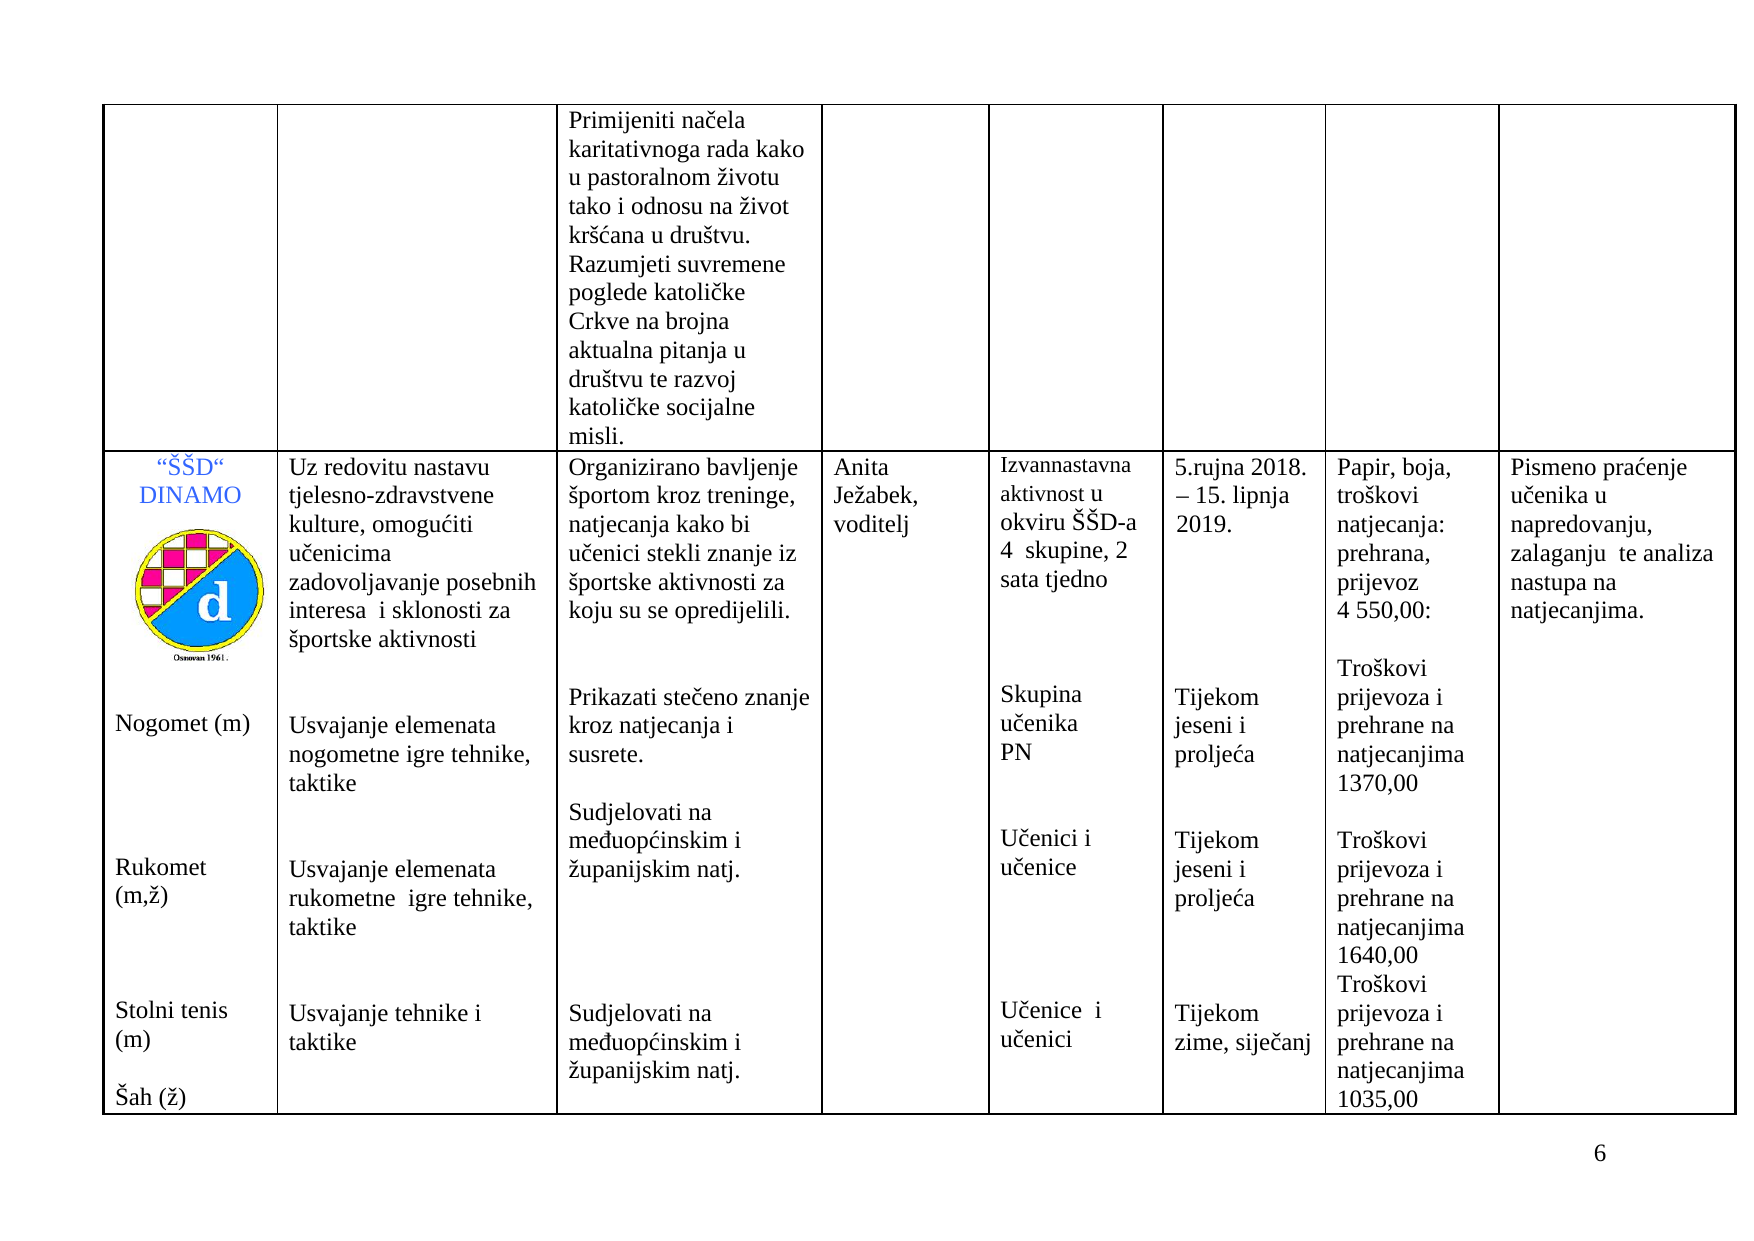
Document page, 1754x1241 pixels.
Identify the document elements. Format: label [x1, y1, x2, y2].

table_cell [1500, 105, 1734, 450]
table_cell [558, 105, 821, 450]
table_cell [1326, 105, 1498, 450]
table_cell [558, 452, 821, 1113]
table_cell [823, 105, 988, 450]
table_cell [823, 452, 988, 1113]
table_cell [278, 452, 556, 1113]
table_cell [278, 105, 556, 450]
picture [131, 529, 271, 679]
table_cell [990, 452, 1162, 1113]
table_cell [1164, 452, 1325, 1113]
table_cell [1500, 452, 1734, 1113]
table_cell [1164, 105, 1325, 450]
table_cell [1326, 452, 1498, 1113]
table_cell [990, 105, 1162, 450]
table_cell [105, 105, 277, 450]
table_cell [105, 452, 277, 1113]
